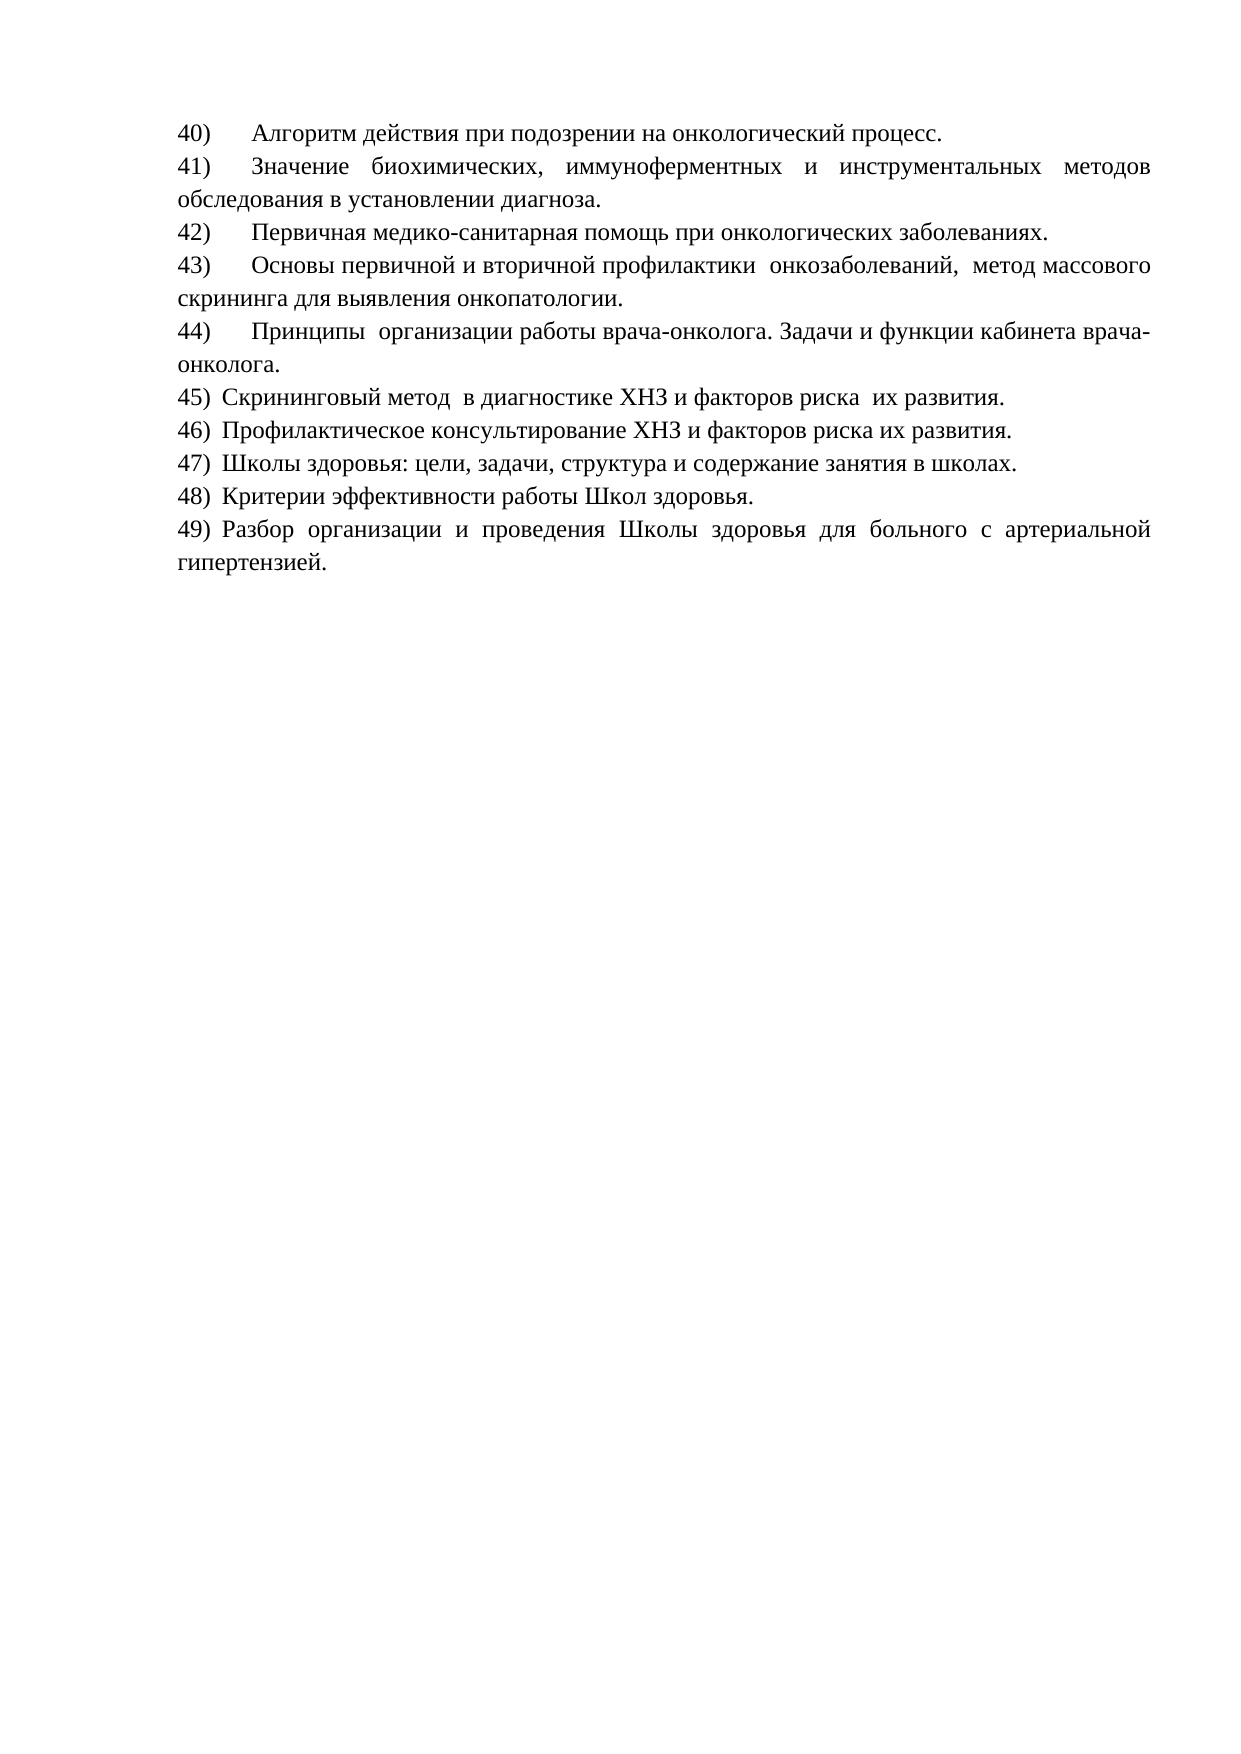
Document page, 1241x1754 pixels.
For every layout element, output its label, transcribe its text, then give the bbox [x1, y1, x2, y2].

list Разбор организации и проведения Школы здоровья для больного с артериальной гипертензией. [177, 514, 1152, 576]
list Значение биохимических, иммуноферментных и инструментальных методов обследования в установлении диагноза. [177, 151, 1152, 213]
list Скрининговый метод в диагностике ХНЗ и факторов риска их развития. [177, 382, 1152, 411]
list Алгоритм действия при подозрении на онкологический процесс. [177, 118, 1152, 147]
list Основы первичной и вторичной профилактики онкозаболеваний, метод массового скрининга для выявления онкопатологии. [177, 250, 1152, 312]
list Школы здоровья: цели, задачи, структура и содержание занятия в школах. [177, 448, 1152, 477]
list Профилактическое консультирование ХНЗ и факторов риска их развития. [177, 415, 1152, 444]
list Первичная медико-санитарная помощь при онкологических заболеваниях. [177, 217, 1152, 246]
list Принципы организации работы врача-онколога. Задачи и функции кабинета врача-онколога. [177, 316, 1152, 378]
list Критерии эффективности работы Школ здоровья. [177, 481, 1152, 510]
